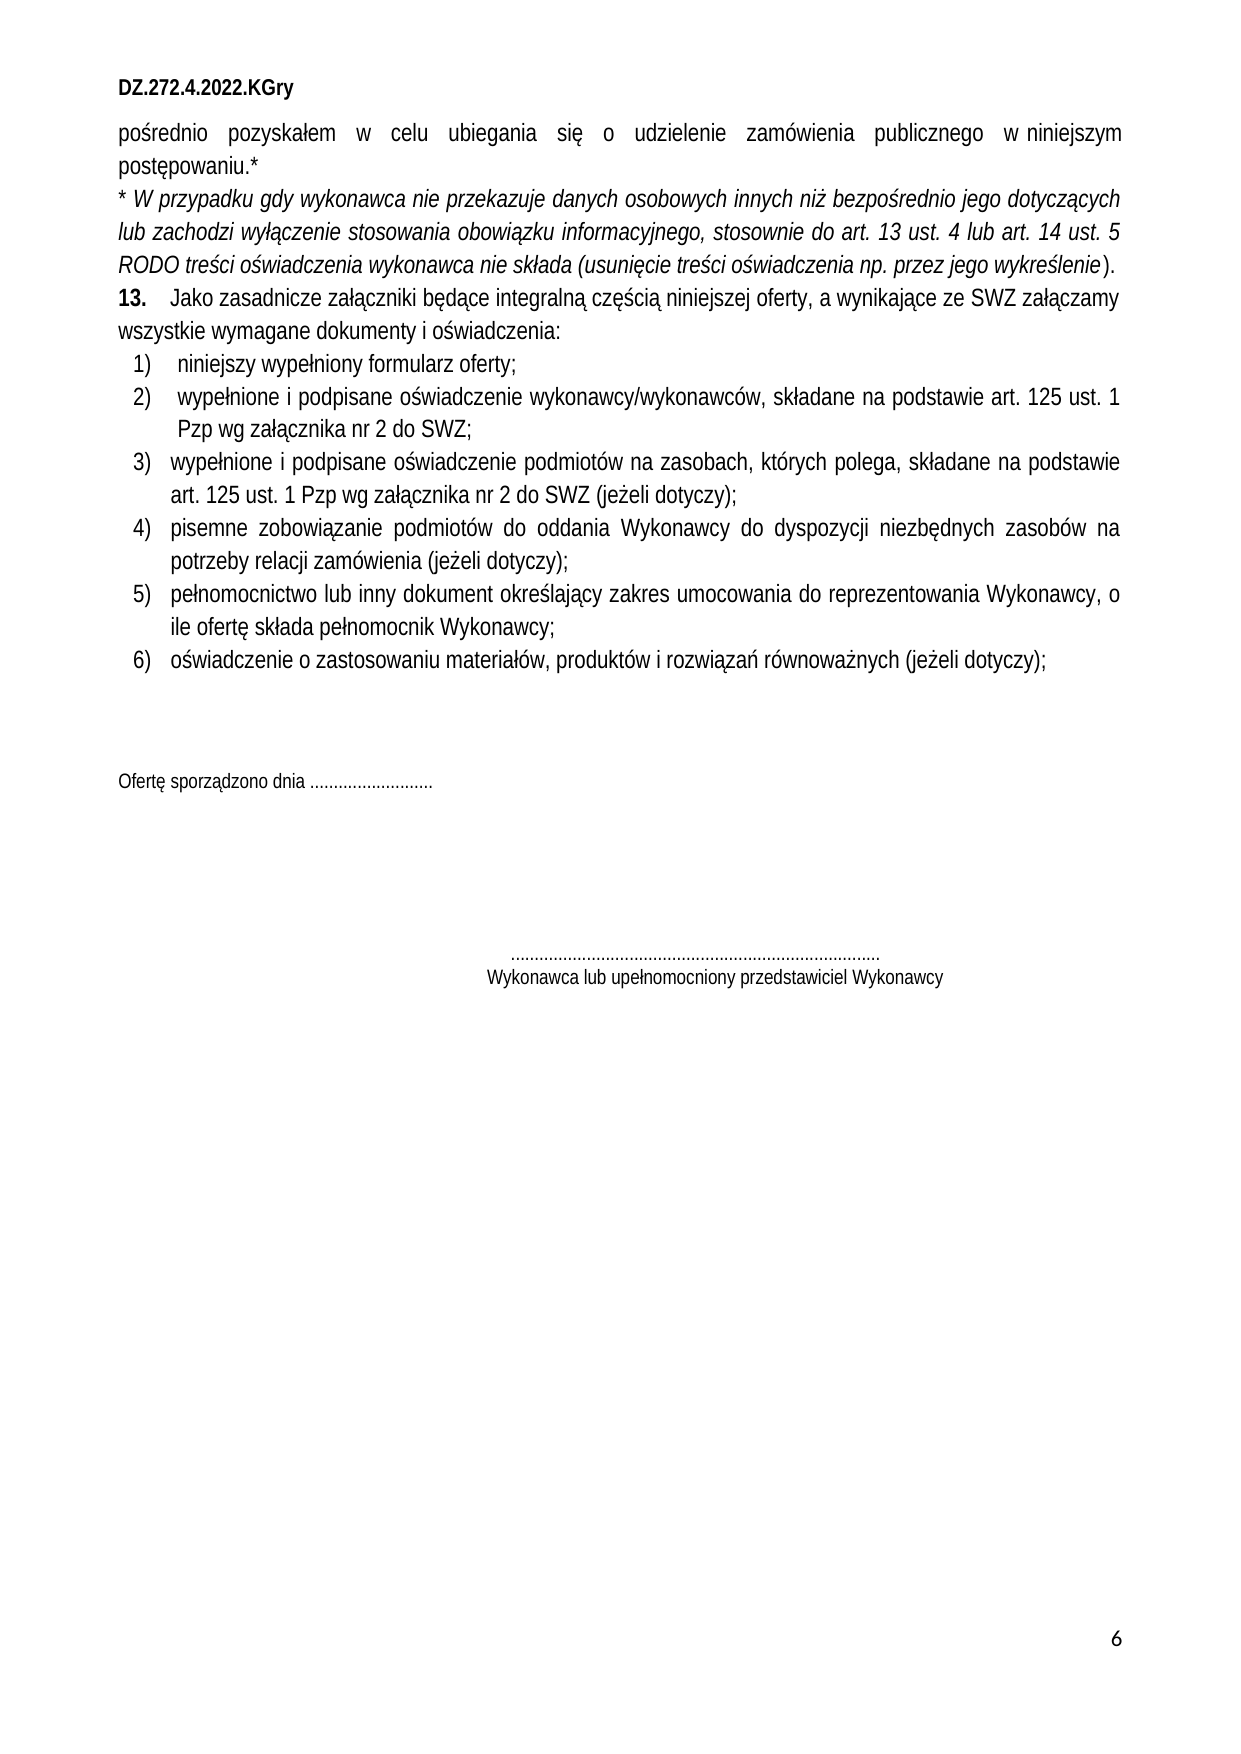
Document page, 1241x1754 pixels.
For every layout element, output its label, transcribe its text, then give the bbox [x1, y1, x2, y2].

text * W przypadku gdy wykonawca nie przekazuje danych osobowych innych niż bezpośrednio jego dotyczących lub zachodzi wyłączenie stosowania obowiązku informacyjnego, stosownie do art. 13 ust. 4 lub art. 14 ust. 5 RODO treści oświadczenia wykonawca nie składa (usunięcie treści oświadczenia np. przez jego wykreślenie). [118, 184, 1122, 278]
text 13. Jako zasadnicze załączniki będące integralną częścią niniejszej oferty, a wynikające ze SWZ załączamy wszystkie wymagane dokumenty i oświadczenia: [118, 283, 1122, 344]
list pisemne zobowiązanie podmiotów do oddania Wykonawcy do dyspozycji niezbędnych zasobów na potrzeby relacji zamówienia (jeżeli dotyczy); [133, 513, 1122, 575]
list oświadczenie o zastosowaniu materiałów, produktów i rozwiązań równoważnych (jeżeli dotyczy); [133, 645, 1122, 673]
list niniejszy wypełniony formularz oferty; [133, 349, 1122, 377]
text Wykonawca lub upełnomocniony przedstawiciel Wykonawcy [487, 965, 1122, 989]
list wypełnione i podpisane oświadczenie wykonawcy/wykonawców, składane na podstawie art. 125 ust. 1 Pzp wg załącznika nr 2 do SWZ; [133, 382, 1122, 443]
text Ofertę sporządzono dnia .......................... [118, 769, 1122, 793]
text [118, 118, 1122, 180]
list wypełnione i podpisane oświadczenie podmiotów na zasobach, których polega, składane na podstawie art. 125 ust. 1 Pzp wg załącznika nr 2 do SWZ (jeżeli dotyczy); [133, 447, 1122, 509]
list pełnomocnictwo lub inny dokument określający zakres umocowania do reprezentowania Wykonawcy, o ile ofertę składa pełnomocnik Wykonawcy; [133, 579, 1122, 641]
text .............................................................................. [118, 941, 1122, 965]
